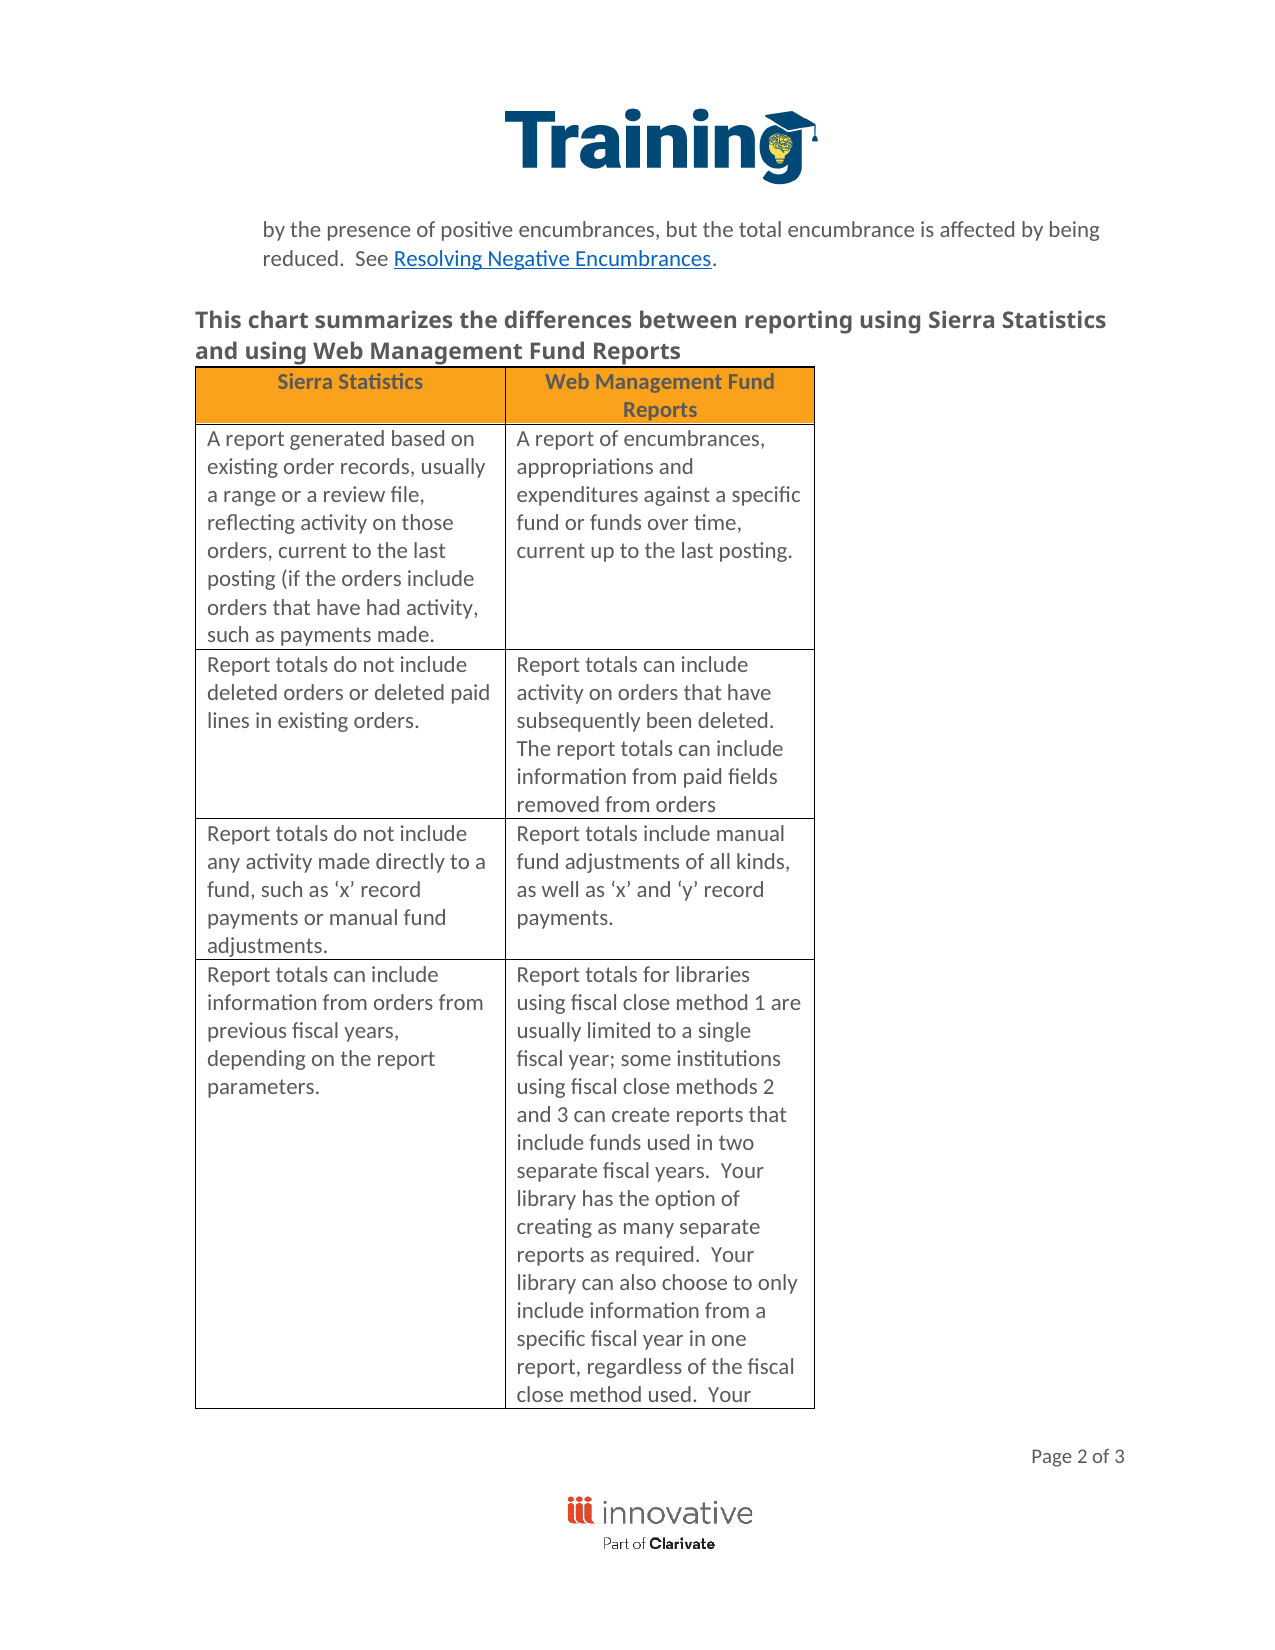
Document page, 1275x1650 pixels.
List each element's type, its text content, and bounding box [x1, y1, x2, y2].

subtitle This chart summarizes the differences between reporting using Sierra Statistics and using Web Management Fund Reports [195, 304, 1125, 366]
picture [472, 75, 848, 216]
table_cell A report generated based on existing order records, usually a range or a review file, reflecting activity on those orders, current to the last posting (if the orders include orders that have had activity, such as payments made. [196, 425, 505, 649]
picture [567, 1496, 753, 1549]
table_cell A report of encumbrances, appropriations and expenditures against a specific fund or funds over time, current up to the last posting. [506, 425, 814, 649]
table_header Sierra Statistics [196, 368, 505, 423]
table_cell Report totals do not include any activity made directly to a fund, such as ‘x’ record payments or manual fund adjustments. [196, 819, 505, 959]
table_cell Report totals can include information from orders from previous fiscal years, depending on the report parameters. [196, 960, 505, 1408]
table_cell Report totals include manual fund adjustments of all kinds, as well as ‘x’ and ‘y’ record payments. [506, 819, 814, 959]
table_cell Report totals do not include deleted orders or deleted paid lines in existing orders. [196, 650, 505, 818]
table_header Web Management Fund Reports [506, 368, 814, 423]
table_cell Report totals can include activity on orders that have subsequently been deleted. The report totals can include information from paid fields removed from orders [506, 650, 814, 818]
